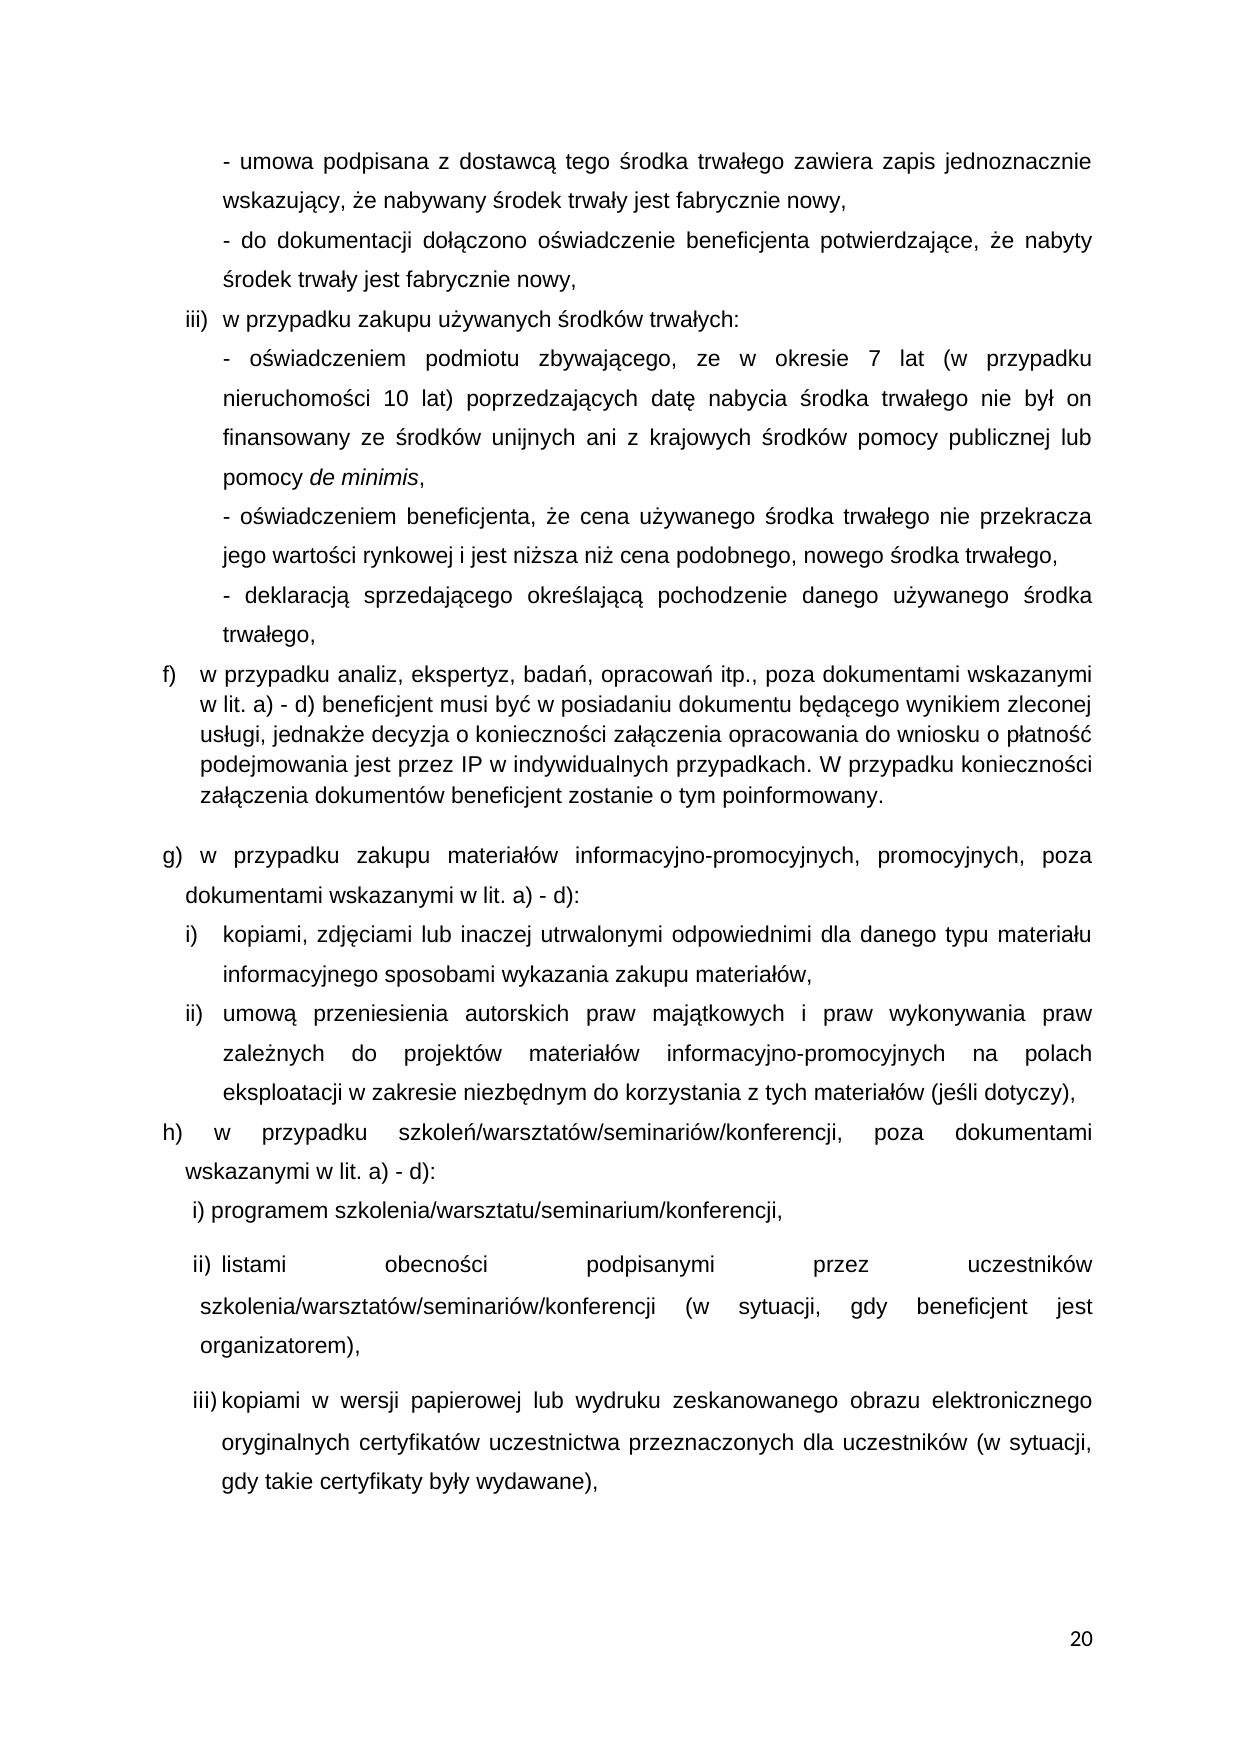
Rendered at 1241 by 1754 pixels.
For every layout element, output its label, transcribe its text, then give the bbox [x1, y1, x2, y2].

list - oświadczeniem beneficjenta, że cena używanego środka trwałego nie przekracza jego wartości rynkowej i jest niższa niż cena podobnego, nowego środka trwałego, [223, 503, 1093, 569]
list - deklaracją sprzedającego określającą pochodzenie danego używanego środka trwałego, [223, 582, 1093, 648]
list g) w przypadku zakupu materiałów informacyjno-promocyjnych, promocyjnych, poza dokumentami wskazanymi w lit. a) - d): [162, 842, 1093, 908]
list - umowa podpisana z dostawcą tego środka trwałego zawiera zapis jednoznacznie wskazujący, że nabywany środek trwały jest fabrycznie nowy, [223, 148, 1093, 213]
list w przypadku zakupu używanych środków trwałych: [185, 306, 1093, 332]
list kopiami, zdjęciami lub inaczej utrwalonymi odpowiednimi dla danego typu materiału informacyjnego sposobami wykazania zakupu materiałów, [185, 921, 1093, 987]
list umową przeniesienia autorskich praw majątkowych i praw wykonywania praw zależnych do projektów materiałów informacyjno-promocyjnych na polach eksploatacji w zakresie niezbędnym do korzystania z tych materiałów (jeśli dotyczy), [185, 1000, 1093, 1105]
list i) programem szkolenia/warsztatu/seminarium/konferencji, [192, 1197, 1093, 1224]
list listami obecności podpisanymi przez uczestników szkolenia/warsztatów/seminariów/konferencji (w sytuacji, gdy beneficjent jest organizatorem), [192, 1248, 1093, 1359]
list kopiami w wersji papierowej lub wydruku zeskanowanego obrazu elektronicznego oryginalnych certyfikatów uczestnictwa przeznaczonych dla uczestników (w sytuacji, gdy takie certyfikaty były wydawane), [192, 1384, 1093, 1494]
list - do dokumentacji dołączono oświadczenie beneficjenta potwierdzające, że nabyty środek trwały jest fabrycznie nowy, [223, 227, 1093, 292]
list w przypadku analiz, ekspertyz, badań, opracowań itp., poza dokumentami wskazanymi w lit. a) - d) beneficjent musi być w posiadaniu dokumentu będącego wynikiem zleconej usługi, jednakże decyzja o konieczności załączenia opracowania do wniosku o płatność podejmowania jest przez IP w indywidualnych przypadkach. W przypadku konieczności załączenia dokumentów beneficjent zostanie o tym poinformowany. [162, 661, 1093, 808]
list - oświadczeniem podmiotu zbywającego, ze w okresie 7 lat (w przypadku nieruchomości 10 lat) poprzedzających datę nabycia środka trwałego nie był on finansowany ze środków unijnych ani z krajowych środków pomocy publicznej lub pomocy de minimis, [223, 345, 1093, 490]
list h) w przypadku szkoleń/warsztatów/seminariów/konferencji, poza dokumentami wskazanymi w lit. a) - d): [162, 1118, 1093, 1184]
